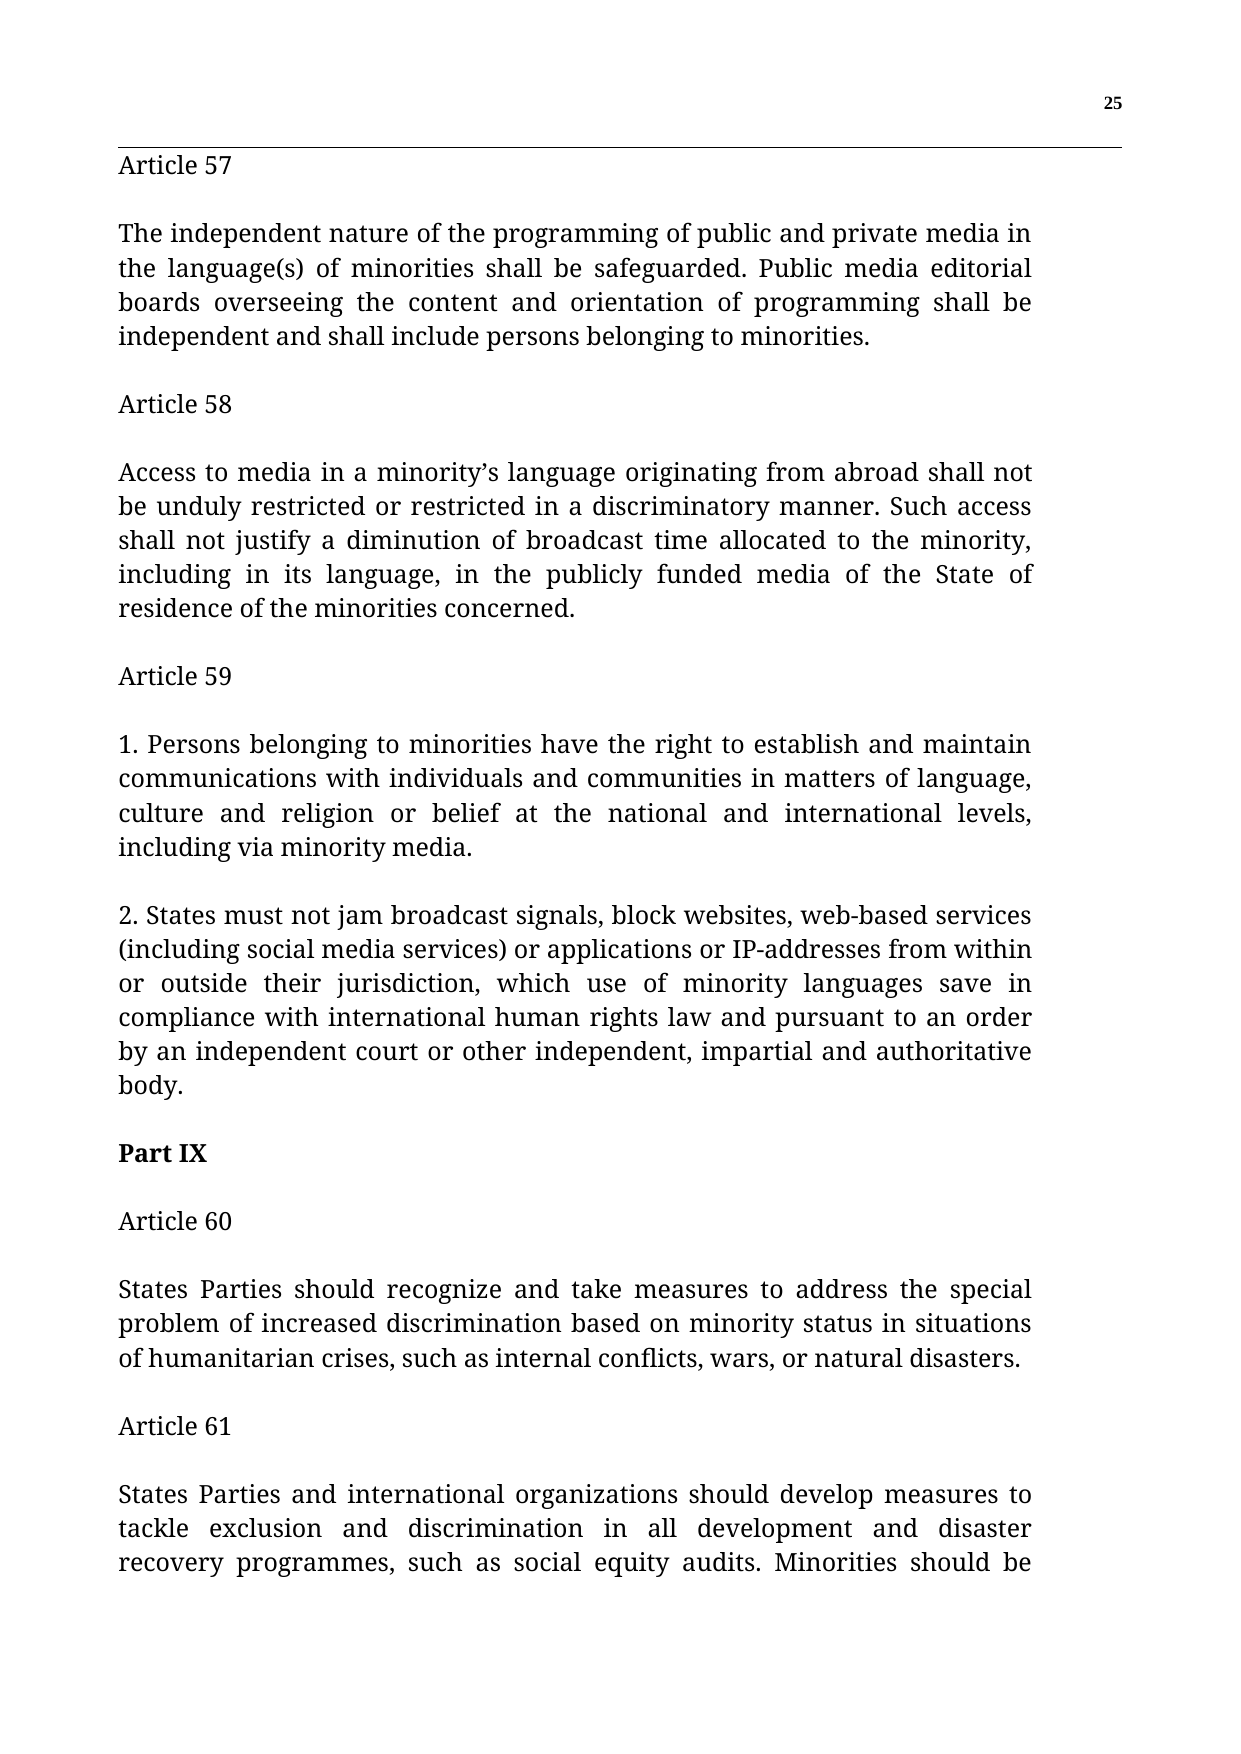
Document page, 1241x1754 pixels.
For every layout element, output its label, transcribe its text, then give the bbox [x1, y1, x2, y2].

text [118, 1476, 1033, 1579]
text Access to media originating from abroad shall not be unduly restricted or restricted in a discriminatory manner. Such access shall not justify a diminution of broadcast time allocated to the minority, including in its language, in the publicly funded media of the State of residence of the minorities concerned. [118, 454, 1033, 625]
text The independent nature of the programming of public and private media in the language(s) of minorities shall be safeguarded. Public media editorial boards overseeing the content and orientation of programming shall be independent and shall include persons belonging to minorities. [118, 216, 1033, 352]
text States Parties should recognize and take measures to address the special problem of increased discrimination based on minority status in situations of humanitarian crises, such as internal conflicts, wars, or natural disasters. [118, 1272, 1033, 1374]
text 1. Persons belonging to minorities have the right to establish and maintain communications with individuals and communities in matters of language, culture and religion or belief at the national and international levels, including via minority media. [118, 727, 1033, 863]
text Article 58 [118, 386, 1033, 421]
text 2. States must not jam broadcast signals, block websites, web-based services (including social media services) or applications or IP-addresses from within or outside their jurisdiction, which use of minority languages save in compliance with international human rights law and pursuant to an order by an independent court or other independent, impartial and authoritative body. [118, 897, 1033, 1102]
text Article 57 [118, 148, 1033, 182]
text Article 59 [118, 659, 1033, 693]
text Article 60 [118, 1204, 1033, 1238]
text Article 61 [118, 1408, 1033, 1442]
text Part IX [118, 1136, 1033, 1170]
